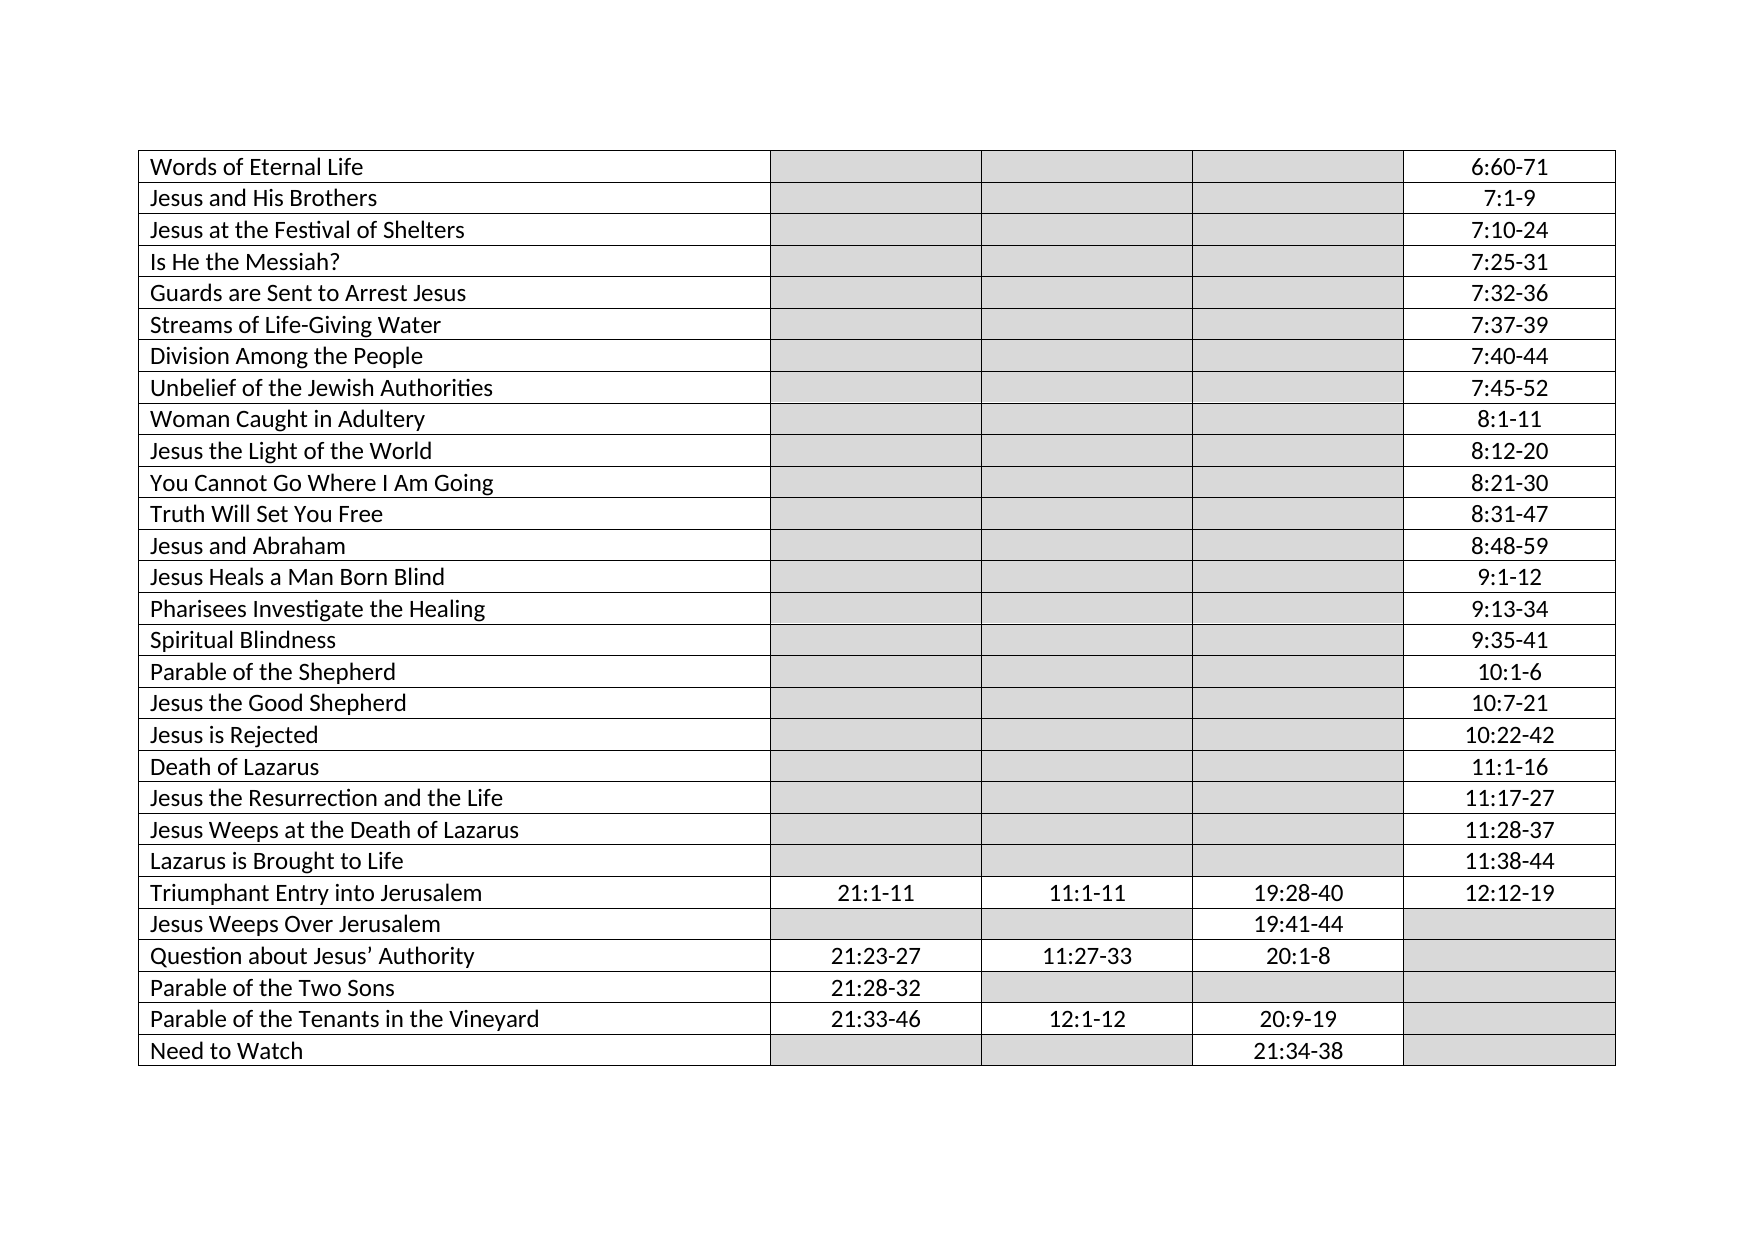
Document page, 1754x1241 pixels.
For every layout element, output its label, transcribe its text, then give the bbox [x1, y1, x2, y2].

table_cell [771, 593, 981, 623]
table_cell [982, 309, 1192, 339]
table_cell Woman Caught in Adultery [139, 404, 770, 434]
table_cell Lazarus is Brought to Life [139, 845, 770, 876]
table_cell Words of Eternal Life [139, 151, 770, 182]
table_cell 9:1-12 [1404, 561, 1615, 592]
table_cell [771, 309, 981, 339]
table_cell 8:1-11 [1404, 404, 1615, 434]
table_cell [771, 340, 981, 371]
table_cell [771, 467, 981, 497]
table_cell [1193, 814, 1403, 844]
table_cell [982, 972, 1192, 1002]
table_cell [771, 372, 981, 402]
table_cell 21:28-32 [771, 972, 981, 1002]
table_cell Pharisees Investigate the Healing [139, 593, 770, 623]
table_cell You Cannot Go Where I Am Going [139, 467, 770, 497]
table_cell [1193, 404, 1403, 434]
table_cell Streams of Life-Giving Water [139, 309, 770, 339]
table_cell [982, 625, 1192, 655]
table_cell Jesus Weeps at the Death of Lazarus [139, 814, 770, 844]
table_cell 11:28-37 [1404, 814, 1615, 844]
table_cell [771, 845, 981, 876]
table_cell [982, 404, 1192, 434]
table_cell 21:23-27 [771, 940, 981, 971]
table_cell 7:32-36 [1404, 277, 1615, 308]
table_cell [982, 530, 1192, 560]
table_cell [982, 593, 1192, 623]
table_cell 12:1-12 [982, 1003, 1192, 1034]
table_cell [771, 751, 981, 781]
table_cell Spiritual Blindness [139, 625, 770, 655]
table_cell [771, 782, 981, 813]
table_cell [1193, 719, 1403, 750]
table_cell Jesus and Abraham [139, 530, 770, 560]
table_cell [982, 845, 1192, 876]
table_cell [1193, 467, 1403, 497]
table_cell [982, 751, 1192, 781]
table_cell [1404, 909, 1615, 939]
table_cell [771, 277, 981, 308]
table_cell Jesus Heals a Man Born Blind [139, 561, 770, 592]
table_cell 20:1-8 [1193, 940, 1403, 971]
table_cell 20:9-19 [1193, 1003, 1403, 1034]
table_cell 11:27-33 [982, 940, 1192, 971]
table_cell 9:35-41 [1404, 625, 1615, 655]
table_cell 7:40-44 [1404, 340, 1615, 371]
table_cell [982, 277, 1192, 308]
table_cell [771, 814, 981, 844]
table_cell [982, 656, 1192, 687]
table_cell [1193, 340, 1403, 371]
table_cell Division Among the People [139, 340, 770, 371]
table_cell [1193, 688, 1403, 718]
table_cell [771, 909, 981, 939]
table_cell [1193, 561, 1403, 592]
table_cell 10:1-6 [1404, 656, 1615, 687]
table_cell 8:31-47 [1404, 498, 1615, 529]
table_cell [1193, 593, 1403, 623]
table_cell Parable of the Tenants in the Vineyard [139, 1003, 770, 1034]
table_cell [1404, 972, 1615, 1002]
table_cell [771, 719, 981, 750]
table_cell 7:45-52 [1404, 372, 1615, 402]
table_cell Jesus the Light of the World [139, 435, 770, 466]
table_cell [771, 498, 981, 529]
table_cell [982, 814, 1192, 844]
table_cell [982, 561, 1192, 592]
table_cell Jesus at the Festival of Shelters [139, 214, 770, 245]
table_cell [771, 151, 981, 182]
table_cell [1193, 782, 1403, 813]
table_cell [982, 909, 1192, 939]
table_cell Guards are Sent to Arrest Jesus [139, 277, 770, 308]
table_cell [982, 372, 1192, 402]
table_cell [982, 214, 1192, 245]
table_cell 11:1-11 [982, 877, 1192, 907]
table_cell 21:33-46 [771, 1003, 981, 1034]
table_cell [771, 214, 981, 245]
table_cell [771, 1035, 981, 1065]
table_cell Death of Lazarus [139, 751, 770, 781]
table_cell 11:17-27 [1404, 782, 1615, 813]
table_cell 6:60-71 [1404, 151, 1615, 182]
table_cell [982, 467, 1192, 497]
table_cell [771, 183, 981, 213]
table_cell [1193, 151, 1403, 182]
table_cell [1193, 530, 1403, 560]
table_cell Jesus Weeps Over Jerusalem [139, 909, 770, 939]
table_cell [1193, 845, 1403, 876]
table_cell [1193, 972, 1403, 1002]
table_cell Jesus and His Brothers [139, 183, 770, 213]
table_cell 7:37-39 [1404, 309, 1615, 339]
table_cell [1193, 183, 1403, 213]
table_cell 10:7-21 [1404, 688, 1615, 718]
table_cell [771, 530, 981, 560]
table_cell [982, 1035, 1192, 1065]
table_cell Jesus the Good Shepherd [139, 688, 770, 718]
table_cell [771, 246, 981, 276]
table_cell [771, 688, 981, 718]
table_cell 11:38-44 [1404, 845, 1615, 876]
table_cell Triumphant Entry into Jerusalem [139, 877, 770, 907]
table_cell [1193, 751, 1403, 781]
table_cell Jesus the Resurrection and the Life [139, 782, 770, 813]
table_cell [1193, 277, 1403, 308]
table_cell Question about Jesus’ Authority [139, 940, 770, 971]
table_cell [982, 688, 1192, 718]
table_cell [1193, 372, 1403, 402]
table_cell [1404, 1003, 1615, 1034]
table_cell Jesus is Rejected [139, 719, 770, 750]
table_cell [1193, 435, 1403, 466]
table_cell Parable of the Shepherd [139, 656, 770, 687]
table_cell Unbelief of the Jewish Authorities [139, 372, 770, 402]
table_cell [982, 782, 1192, 813]
table_cell 10:22-42 [1404, 719, 1615, 750]
table_cell Truth Will Set You Free [139, 498, 770, 529]
table_cell 8:48-59 [1404, 530, 1615, 560]
table_cell 7:25-31 [1404, 246, 1615, 276]
table_cell 19:41-44 [1193, 909, 1403, 939]
table_cell [771, 656, 981, 687]
table_cell Need to Watch [139, 1035, 770, 1065]
table_cell 7:1-9 [1404, 183, 1615, 213]
table_cell [982, 719, 1192, 750]
table_cell [771, 404, 981, 434]
table_cell 19:28-40 [1193, 877, 1403, 907]
table_cell 21:34-38 [1193, 1035, 1403, 1065]
table_cell [1404, 940, 1615, 971]
table_cell [982, 183, 1192, 213]
table_cell 8:12-20 [1404, 435, 1615, 466]
table_cell [982, 151, 1192, 182]
table_cell [982, 246, 1192, 276]
table_cell 7:10-24 [1404, 214, 1615, 245]
table_cell [982, 340, 1192, 371]
table_cell 9:13-34 [1404, 593, 1615, 623]
table_cell [771, 435, 981, 466]
table_cell [1404, 1035, 1615, 1065]
table_cell [1193, 214, 1403, 245]
table_cell [1193, 498, 1403, 529]
table_cell [1193, 246, 1403, 276]
table_cell 12:12-19 [1404, 877, 1615, 907]
table_cell [1193, 625, 1403, 655]
table_cell [1193, 309, 1403, 339]
table_cell [982, 435, 1192, 466]
table_cell 8:21-30 [1404, 467, 1615, 497]
table_cell Parable of the Two Sons [139, 972, 770, 1002]
table_cell [1193, 656, 1403, 687]
table_cell [982, 498, 1192, 529]
table_cell [771, 561, 981, 592]
table_cell 11:1-16 [1404, 751, 1615, 781]
table_cell 21:1-11 [771, 877, 981, 907]
table_cell [771, 625, 981, 655]
table_cell Is He the Messiah? [139, 246, 770, 276]
